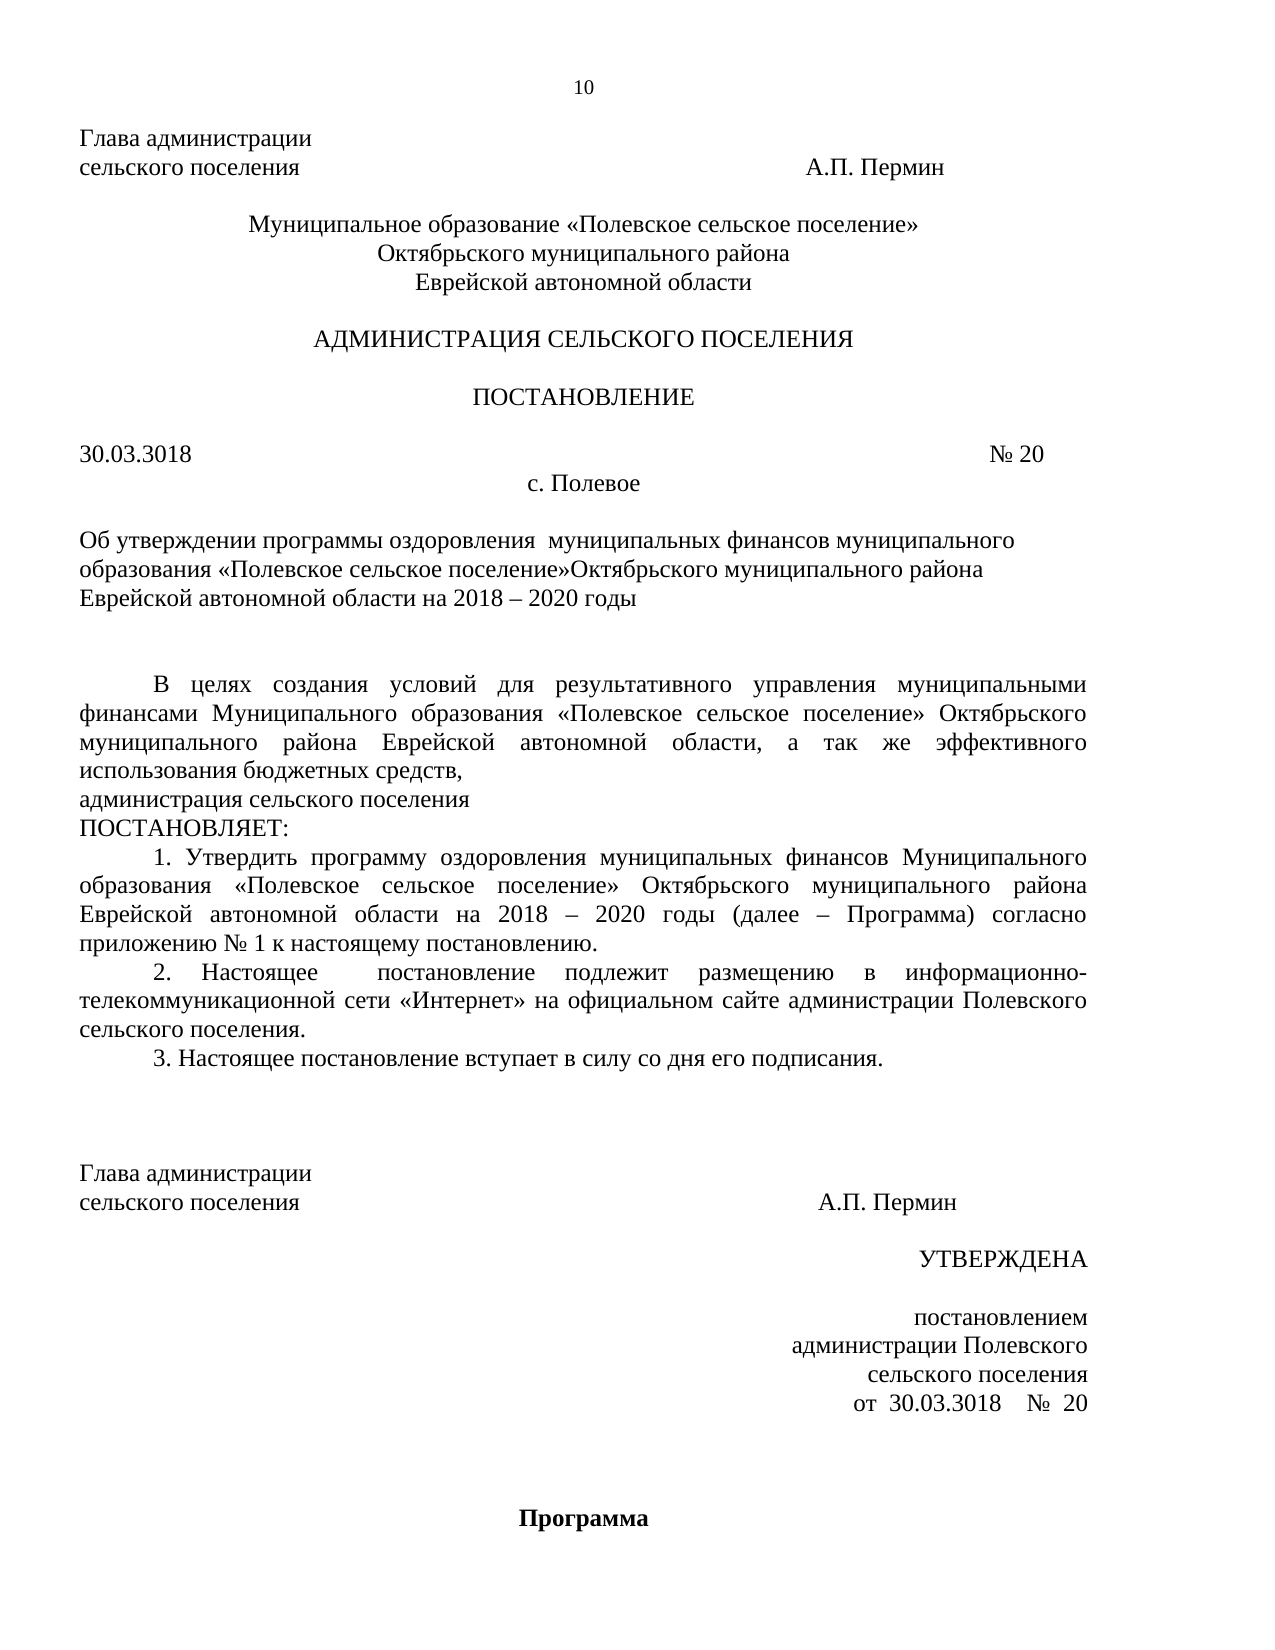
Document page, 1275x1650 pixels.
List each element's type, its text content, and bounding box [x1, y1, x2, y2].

text образования «Полевское сельское поселение»Октябрьского муниципального района [79, 554, 1088, 583]
text 30.03.3018 № 20 [79, 439, 1088, 468]
text Еврейской автономной области на 2018 – 2020 годы [79, 583, 1088, 612]
text 1. Утвердить программу оздоровления муниципальных финансов Муниципального образования «Полевское сельское поселение» Октябрьского муниципального района Еврейской автономной области на 2018 – 2020 годы (далее – Программа) согласно приложению № 1 к настоящему постановлению. [79, 842, 1088, 957]
text администрация сельского поселения [79, 784, 1088, 813]
text Программа [79, 1503, 1088, 1532]
text администрациЯ СЕЛЬСКОГО ПОСЕЛЕНИЯ [79, 324, 1088, 353]
text Муниципальное образование «Полевское сельское поселение» [79, 209, 1088, 238]
text постановлением [79, 1302, 1088, 1331]
text сельского поселения А.П. Пермин [79, 1187, 1088, 1216]
text Об утверждении программы оздоровления муниципальных финансов муниципального [79, 526, 1088, 554]
text Еврейской автономной области [79, 267, 1088, 296]
text Постановление [79, 382, 1088, 411]
text Глава администрации [79, 1158, 1088, 1187]
text В целях создания условий для результативного управления муниципальными финансами Муниципального образования «Полевское сельское поселение» Октябрьского муниципального района Еврейской автономной области, а так же эффективного использования бюджетных средств, [79, 669, 1088, 784]
text сельского поселения А.П. Пермин [79, 152, 1088, 181]
text администрации Полевского [79, 1331, 1088, 1359]
text с. Полевое [79, 468, 1088, 497]
text ПОСТАНОВЛЯЕТ: [79, 813, 1088, 842]
text Глава администрации [79, 123, 1088, 152]
text 2. Настоящее постановление подлежит размещению в информационно-телекоммуникационной сети «Интернет» на официальном сайте администрации Полевского сельского поселения. [79, 957, 1088, 1043]
text УТВЕРЖДЕНА [595, 1244, 1088, 1273]
text 3. Настоящее постановление вступает в силу со дня его подписания. [79, 1043, 1088, 1072]
text Октябрьского муниципального района [79, 238, 1088, 267]
text сельского поселения [79, 1359, 1088, 1388]
text от 30.03.3018 № 20 [79, 1388, 1088, 1417]
